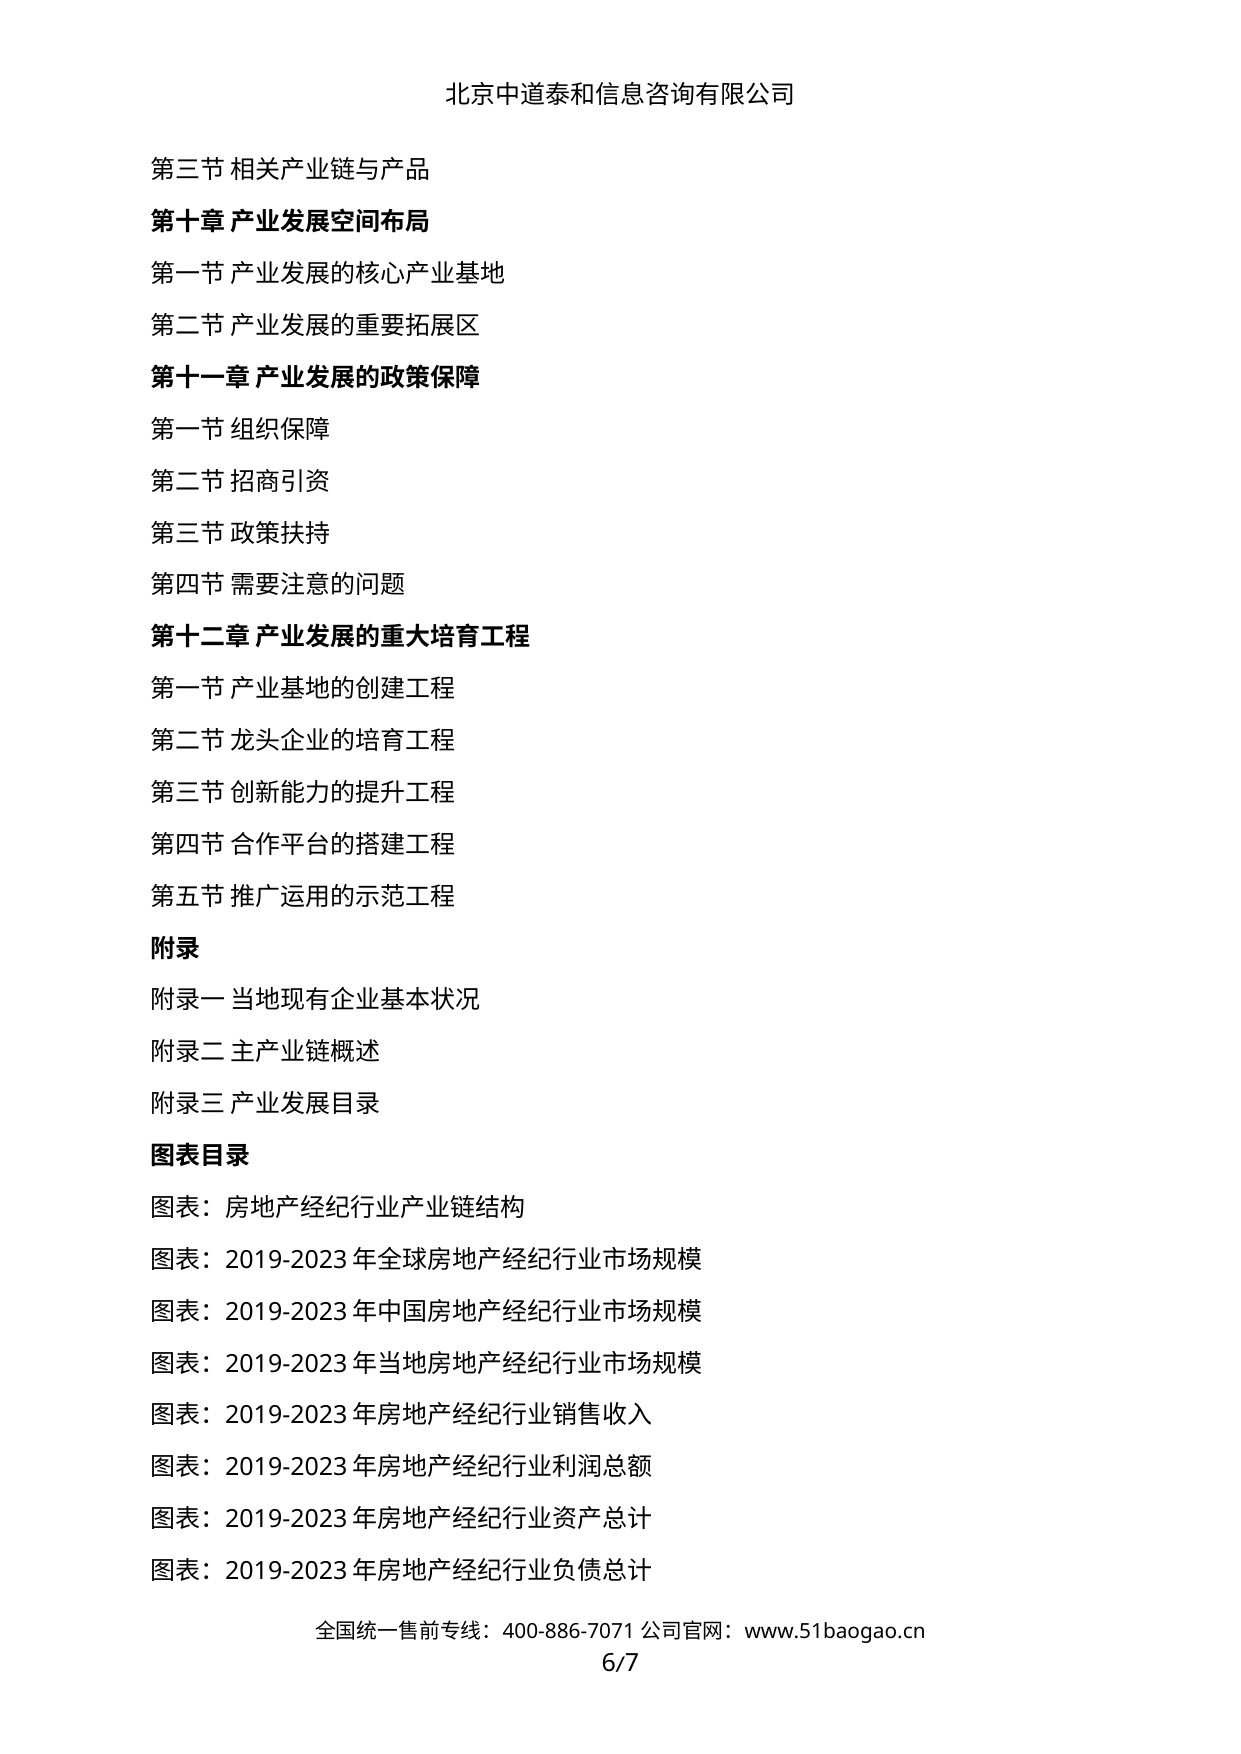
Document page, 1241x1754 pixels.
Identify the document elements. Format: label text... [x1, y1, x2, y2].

text 第一节 产业基地的创建工程 [150, 669, 1090, 705]
text 第三节 相关产业链与产品 [150, 150, 1090, 186]
text 图表目录 [150, 1136, 1090, 1172]
text 第三节 政策扶持 [150, 513, 1090, 549]
text 图表：2019-2023年房地产经纪行业资产总计 [150, 1499, 1090, 1535]
text 第十章 产业发展空间布局 [150, 202, 1090, 238]
text 第一节 组织保障 [150, 409, 1090, 446]
text 第三节 创新能力的提升工程 [150, 772, 1090, 809]
text 第二节 招商引资 [150, 461, 1090, 497]
text 图表：房地产经纪行业产业链结构 [150, 1187, 1090, 1224]
text 第二节 产业发展的重要拓展区 [150, 306, 1090, 342]
text 第一节 产业发展的核心产业基地 [150, 254, 1090, 290]
text 第四节 合作平台的搭建工程 [150, 824, 1090, 861]
text 附录三 产业发展目录 [150, 1084, 1090, 1120]
text 图表：2019-2023年当地房地产经纪行业市场规模 [150, 1343, 1090, 1379]
text 附录二 主产业链概述 [150, 1032, 1090, 1068]
text 第十二章 产业发展的重大培育工程 [150, 617, 1090, 653]
text 图表：2019-2023年房地产经纪行业负债总计 [150, 1551, 1090, 1587]
text 图表：2019-2023年房地产经纪行业销售收入 [150, 1395, 1090, 1431]
text 第二节 龙头企业的培育工程 [150, 721, 1090, 757]
text 图表：2019-2023年中国房地产经纪行业市场规模 [150, 1291, 1090, 1327]
text 图表：2019-2023年全球房地产经纪行业市场规模 [150, 1239, 1090, 1276]
text 第四节 需要注意的问题 [150, 565, 1090, 601]
text 第五节 推广运用的示范工程 [150, 876, 1090, 912]
text 附录 [150, 928, 1090, 964]
text 图表：2019-2023年房地产经纪行业利润总额 [150, 1447, 1090, 1483]
text 第十一章 产业发展的政策保障 [150, 357, 1090, 394]
text 附录一 当地现有企业基本状况 [150, 980, 1090, 1016]
